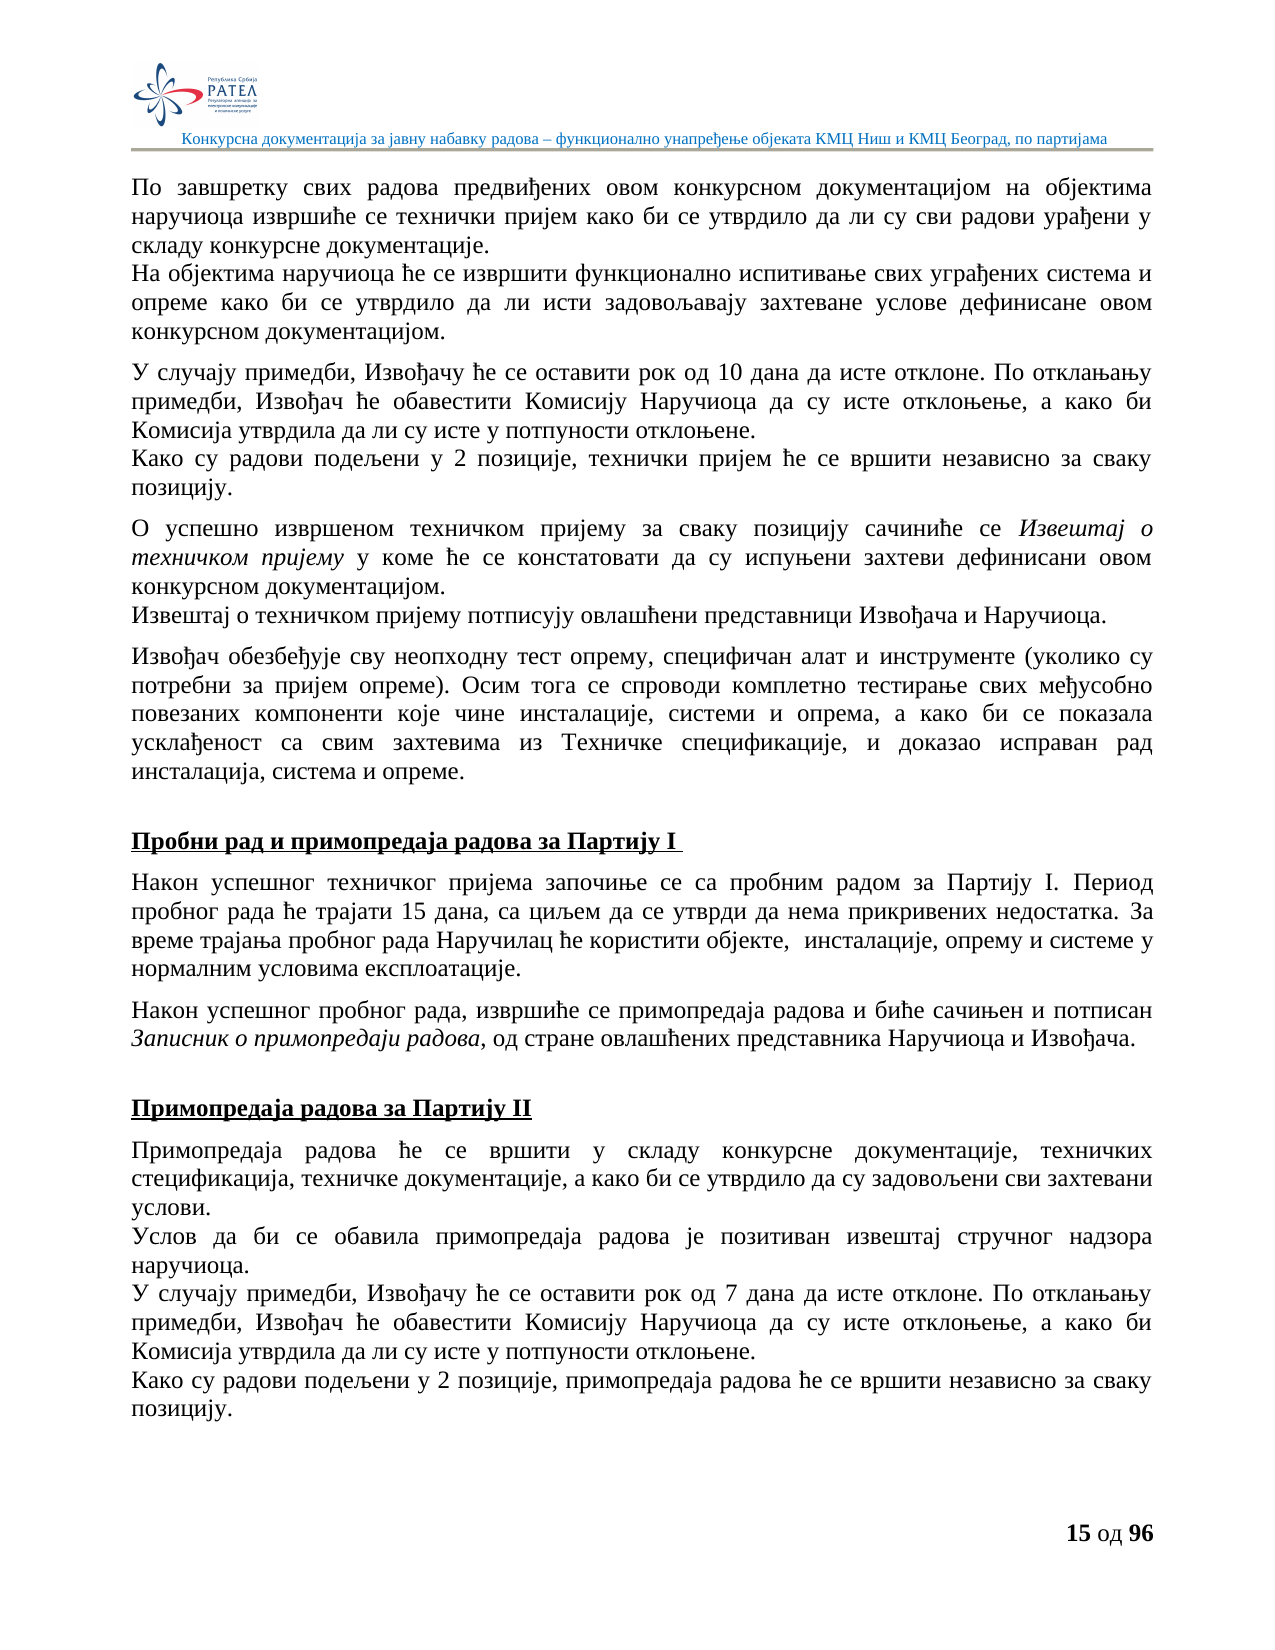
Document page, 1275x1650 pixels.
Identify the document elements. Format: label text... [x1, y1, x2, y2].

text У случају примедби, Извођачу ће се оставити рок од 7 дана да исте отклоне. По отклањању примедби, Извођач ће обавестити Комисију Наручиоца да су исте отклоњење, а како би Комисија утврдила да ли су исте у потпуности отклоњене. [131, 1278, 1153, 1365]
text Пробни рад и примопредаја радова за Партију I [131, 826, 1153, 855]
text Примопредаја радова за Партију II [131, 1093, 1153, 1122]
text О успешно извршеном техничком пријему за сваку позицију сачиниће се Извештај о техничком пријему у коме ће се констатовати да су испуњени захтеви дефинисани овом конкурсном документацијом. [131, 513, 1153, 600]
text Примопредаја радова ће се вршити у складу конкурсне документације, техничких стецификација, техничке документације, а како би се утврдило да су задовољени сви захтевани услови. [131, 1135, 1153, 1221]
text Након успешног техничког пријема започиње се са пробним радом за Партију I. Период пробног рада ће трајати 15 дана, са циљем да се утврди да нема прикривених недостатка. За време трајања пробног рада Наручилац ће користити објекте, инсталације, опрему и системе у нормалним условима експлоатације. [131, 867, 1153, 982]
text Како су радови подељени у 2 позиције, технички пријем ће се вршити независно за сваку позицију. [131, 443, 1153, 501]
text На објектима наручиоца ће се извршити функционално испитивање свих уграђених система и опреме како би се утврдило да ли исти задовољавају захтеване услове дефинисане овом конкурсном документацијом. [131, 258, 1153, 345]
text Како су радови подељени у 2 позиције, примопредаја радова ће се вршити независно за сваку позицију. [131, 1365, 1153, 1422]
text Услов да би се обавила примопредаја радова је позитиван извештај стручног надзора наручиоца. [131, 1221, 1153, 1278]
picture [131, 60, 260, 129]
text Извођач обезбеђује сву неопходну тест опрему, специфичан алат и инструменте (уколико су потребни за пријем опреме). Осим тога се спроводи комплетно тестирање свих међусобно повезаних компоненти које чине инсталације, системи и опрема, а како би се показала усклађеност са свим захтевима из Техничке спецификације, и доказао исправан рад инсталација, система и опреме. [131, 641, 1153, 785]
text Након успешног пробног рада, извршиће се примопредаја радова и биће сачињен и потписан Записник о примопредаји радова, од стране овлашћених представника Наручиоца и Извођача. [131, 995, 1153, 1052]
text По завшретку свих радова предвиђених овом конкурсном документацијом на објектима наручиоца извршиће се технички пријем како би се утврдило да ли су сви радови урађени у складу конкурсне документације. [131, 172, 1153, 258]
text У случају примедби, Извођачу ће се оставити рок од 10 дана да исте отклоне. По отклањању примедби, Извођач ће обавестити Комисију Наручиоца да су исте отклоњење, а како би Комисија утврдила да ли су исте у потпуности отклоњене. [131, 357, 1153, 443]
text Извештај о техничком пријему потписују овлашћени представници Извођача и Наручиоца. [131, 600, 1153, 628]
